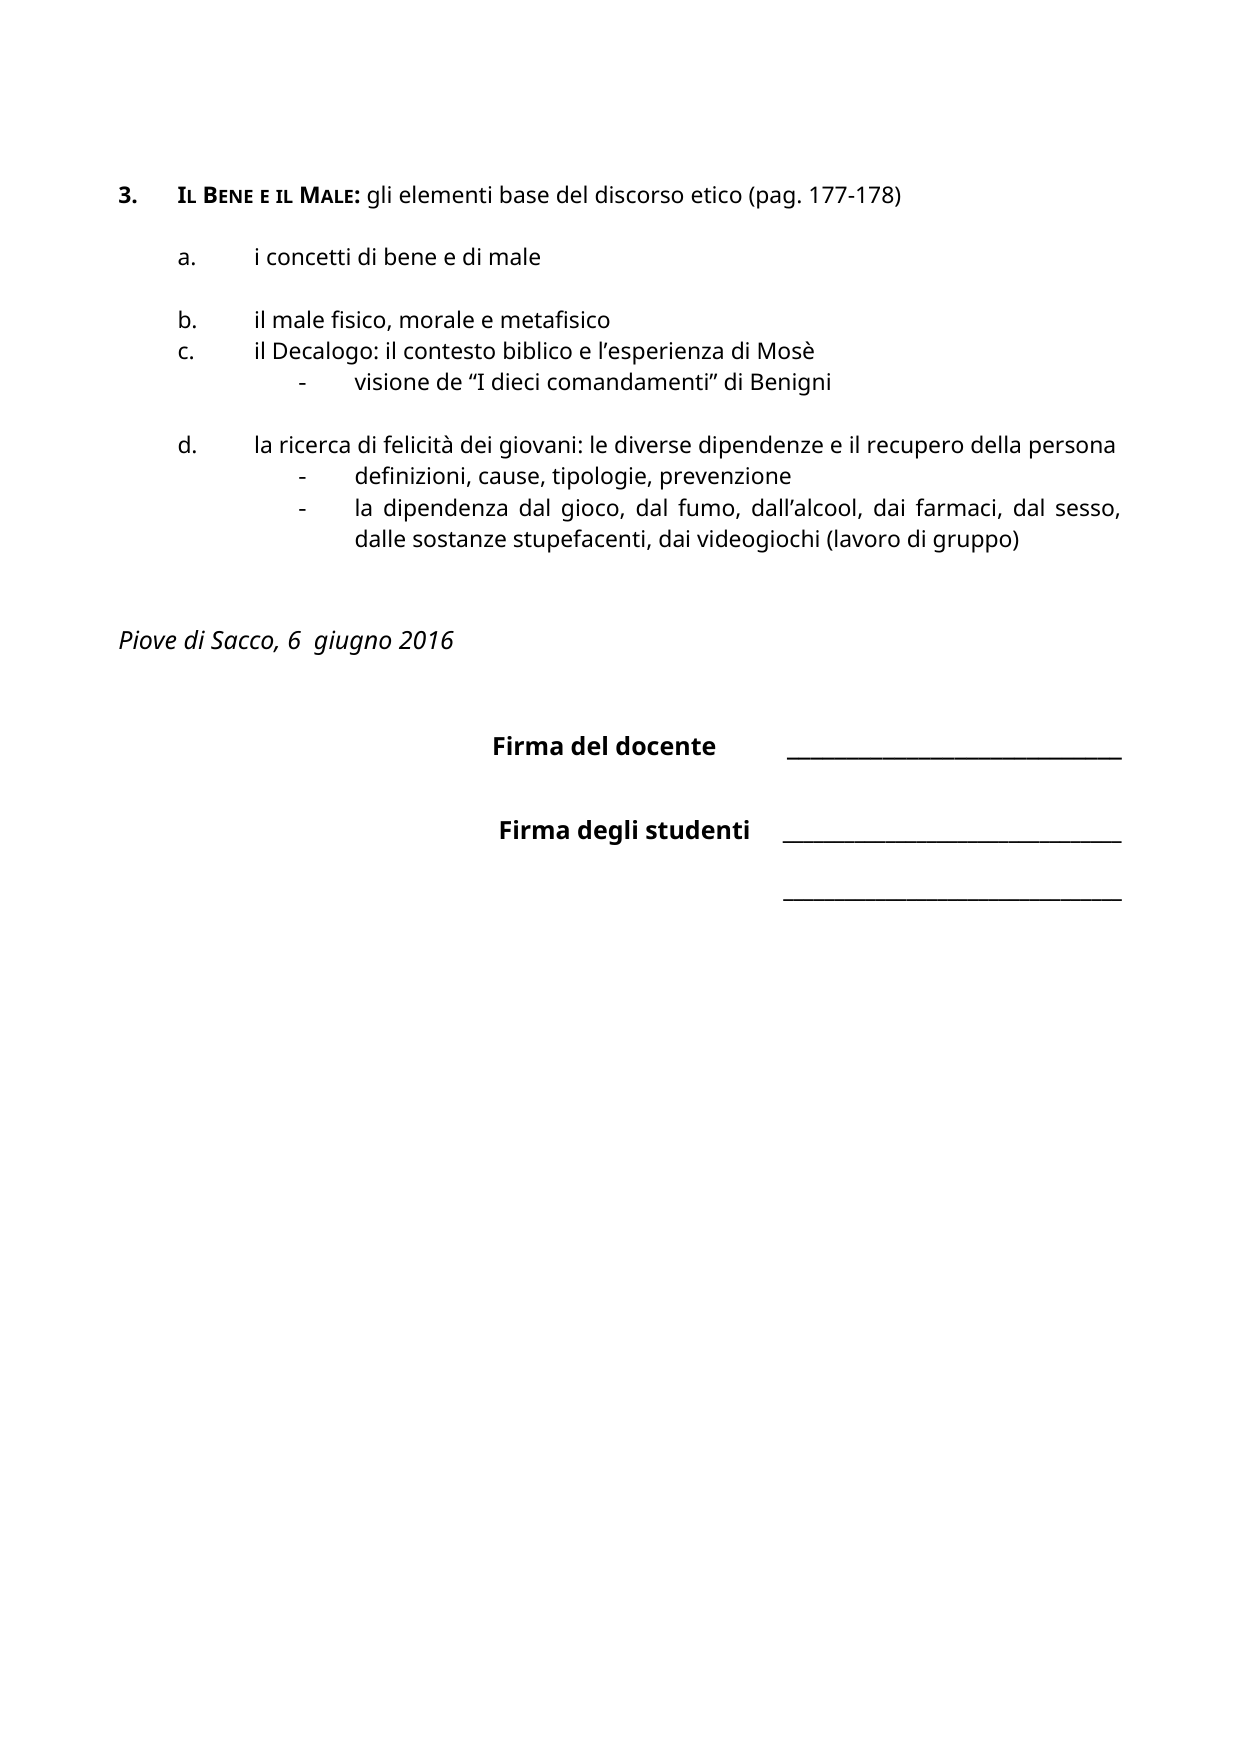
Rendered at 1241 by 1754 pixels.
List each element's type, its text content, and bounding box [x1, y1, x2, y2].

list i concetti di bene e di male [177, 241, 1122, 273]
subtitle Firma degli studenti _________________________________ [118, 812, 1122, 846]
list Il Bene e il Male: gli elementi base del discorso etico (pag. 177-178) [118, 179, 1122, 210]
list visione de “I dieci comandamenti” di Benigni [295, 366, 1122, 398]
subtitle Firma del docente ____________________________ [118, 724, 1122, 764]
list il male fisico, morale e metafisico [177, 304, 1122, 335]
list il Decalogo: il contesto biblico e l’esperienza di Mosè [177, 335, 1122, 366]
subtitle _________________________________ [118, 870, 1122, 904]
list la dipendenza dal gioco, dal fumo, dall’alcool, dai farmaci, dal sesso, dalle sostanze stupefacenti, dai videogiochi (lavoro di gruppo) [295, 492, 1122, 554]
list la ricerca di felicità dei giovani: le diverse dipendenze e il recupero della persona [177, 429, 1122, 460]
subtitle Piove di Sacco, 6 giugno 2016 [118, 622, 1122, 656]
list definizioni, cause, tipologie, prevenzione [295, 460, 1122, 492]
